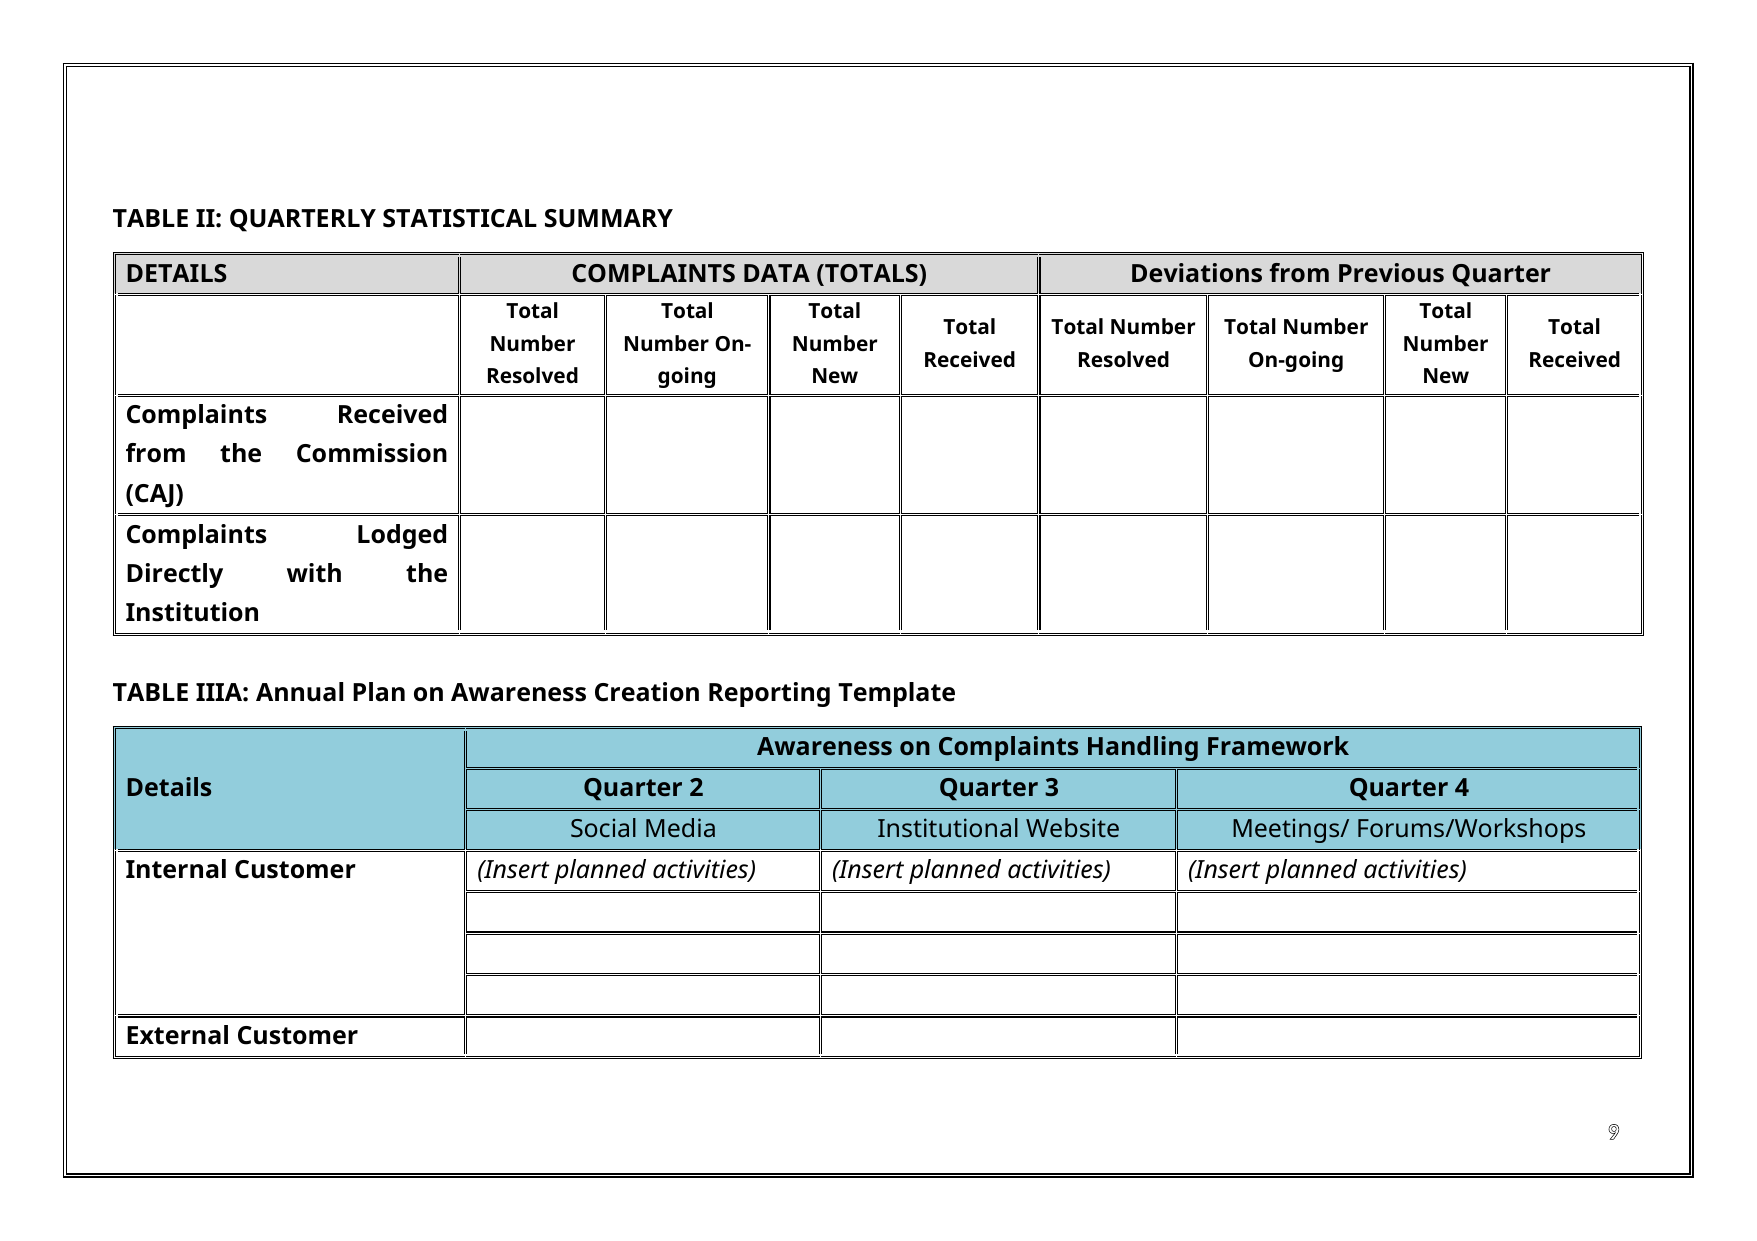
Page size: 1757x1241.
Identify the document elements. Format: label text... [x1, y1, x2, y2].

table_cell [1208, 516, 1384, 632]
table_cell [467, 976, 819, 1014]
table_cell [900, 513, 1039, 632]
table_cell [467, 893, 819, 931]
table_cell [902, 397, 1037, 513]
table_cell [1384, 513, 1507, 632]
table_cell (Insert planned activities) [467, 852, 819, 890]
table_cell External Customer [114, 1014, 466, 1056]
text TABLE II: QUARTERLY STATISTICAL SUMMARY [112, 201, 1644, 235]
table_cell Total Number On-going [607, 296, 767, 394]
table_cell Total Received [1507, 293, 1642, 394]
table_cell [1386, 397, 1505, 513]
table_header COMPLAINTS DATA (TOTALS) [459, 253, 1039, 293]
table_header Details [116, 727, 466, 849]
table_cell Complaints Received from the Commission (CAJ) [116, 394, 458, 513]
table_cell [605, 513, 769, 632]
table_cell [1508, 394, 1641, 513]
table_cell [769, 516, 900, 632]
table_cell Total Number Resolved [461, 296, 604, 394]
table_cell (Insert planned activities) [822, 852, 1175, 890]
table_cell Social Media [467, 811, 819, 849]
table_cell [1041, 397, 1206, 513]
table_cell [459, 516, 605, 632]
table_cell [821, 1014, 1177, 1056]
table_cell Total Number New [1386, 296, 1505, 394]
table_cell Quarter 2 [467, 770, 819, 808]
table_cell Total Number Resolved [1041, 296, 1206, 394]
table_header DETAILS [116, 255, 459, 293]
table_cell Complaints Lodged Directly with the Institution [114, 513, 459, 632]
table_cell [466, 1014, 821, 1056]
table_cell Meetings/ Forums/Workshops [1177, 808, 1641, 849]
table_cell [1507, 513, 1642, 632]
table_cell [1177, 1014, 1641, 1056]
table_cell Total Received [902, 296, 1037, 394]
table_cell [1039, 513, 1208, 632]
table_cell [822, 976, 1175, 1014]
table_cell [822, 935, 1175, 973]
table_header Awareness on Complaints Handling Framework [466, 729, 1639, 767]
table_cell Total Number On-going [1209, 296, 1383, 394]
table_cell [467, 935, 819, 973]
table_header Deviations from Previous Quarter [1039, 255, 1641, 293]
table_cell Quarter 4 [1178, 767, 1639, 808]
table_cell [114, 293, 459, 394]
table_cell [1177, 890, 1641, 931]
text TABLE IIIA: Annual Plan on Awareness Creation Reporting Template [112, 675, 1644, 709]
table_cell [1178, 931, 1639, 973]
table_cell Total Number New [771, 296, 899, 394]
table_cell [822, 893, 1175, 931]
table_cell [461, 397, 604, 513]
table_cell [607, 397, 767, 513]
table_cell [1177, 973, 1641, 1014]
table_cell (Insert planned activities) [1177, 849, 1641, 890]
table_cell [771, 397, 899, 513]
table_cell [1209, 397, 1383, 513]
table_cell Quarter 3 [822, 770, 1175, 808]
table_cell Internal Customer [114, 849, 466, 1014]
table_cell Institutional Website [822, 811, 1175, 849]
